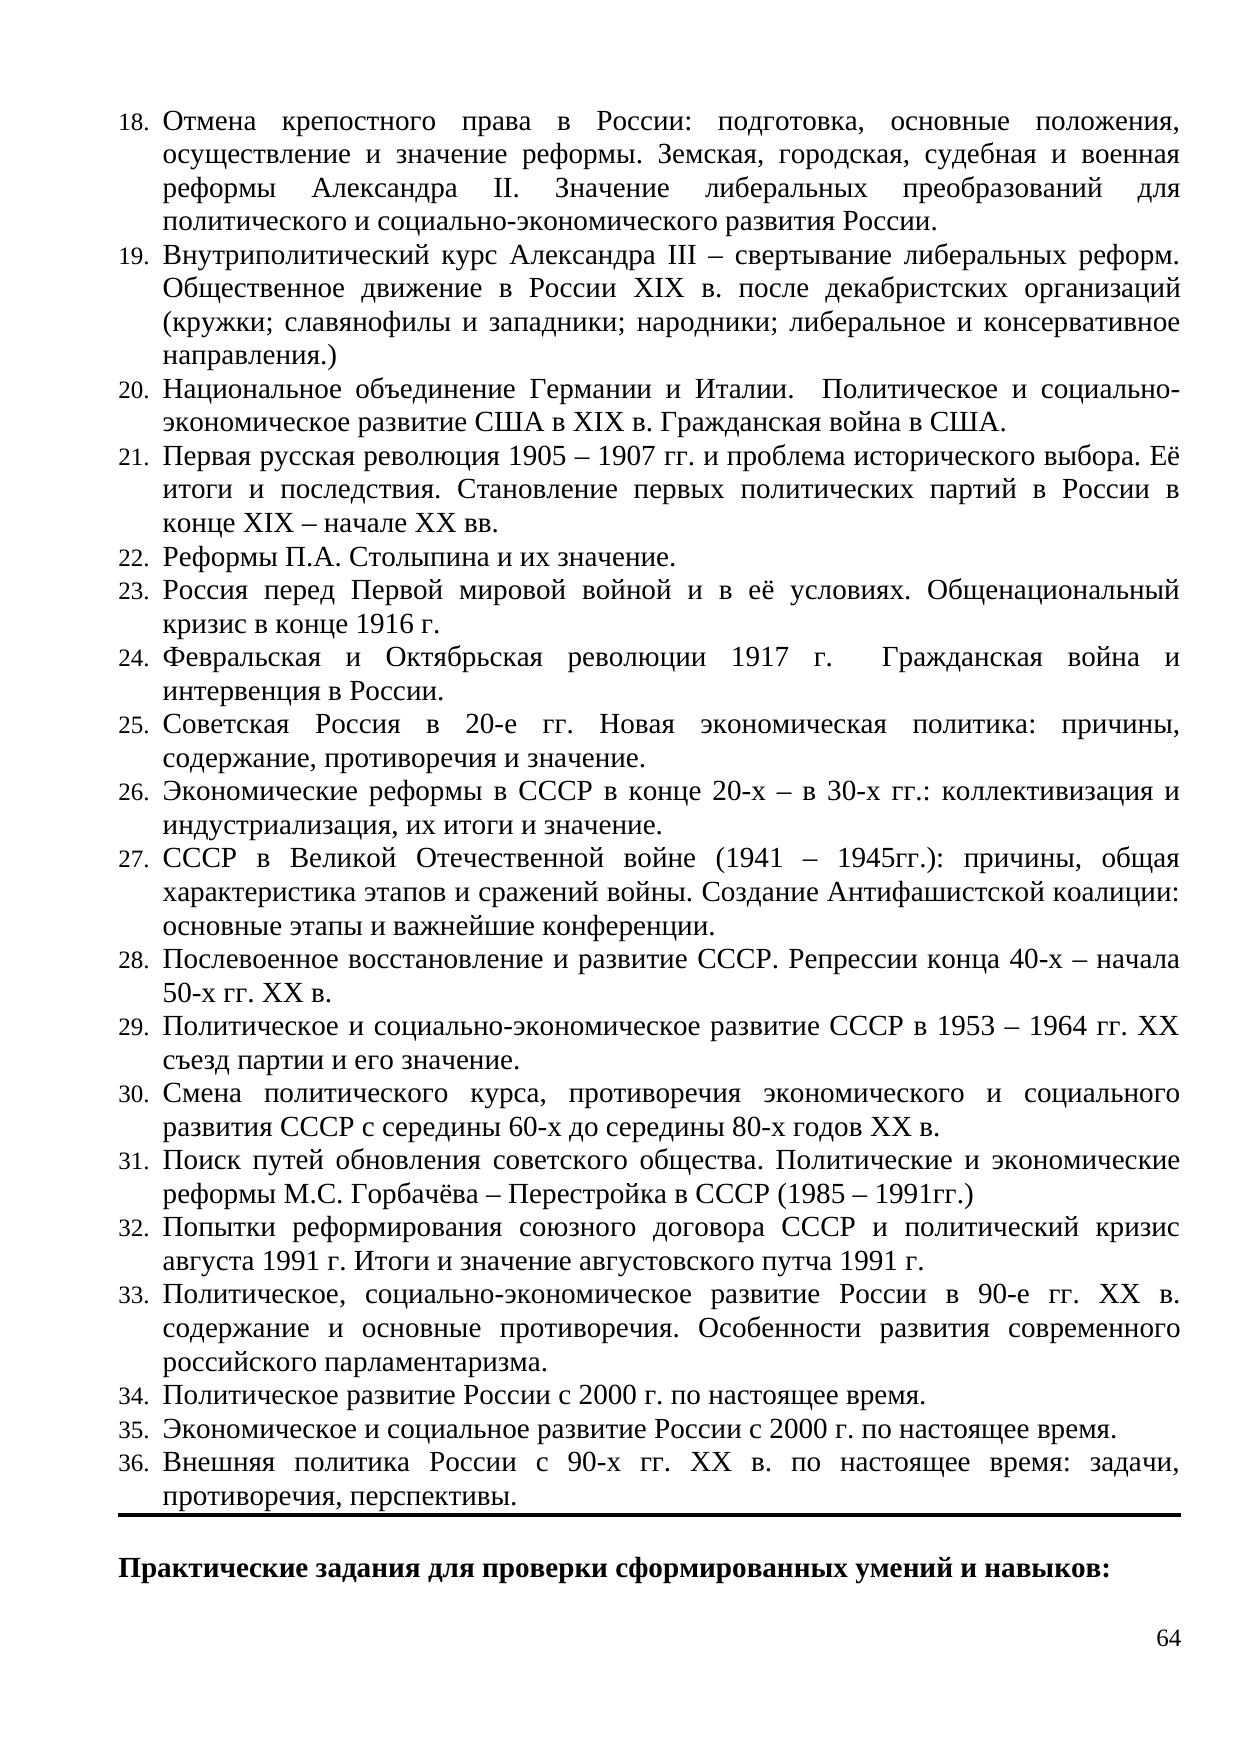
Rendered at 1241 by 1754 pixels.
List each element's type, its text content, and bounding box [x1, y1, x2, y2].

list Отмена крепостного права в России: подготовка, основные положения, осуществление и значение реформы. Земская, городская, судебная и военная реформы Александра II. Значение либеральных преобразований для политического и социально-экономического развития России. [118, 103, 1181, 237]
list Февральская и Октябрьская революции 1917 г. Гражданская война и интервенция в России. [118, 639, 1181, 706]
list СССР в Великой Отечественной войне (1941 – 1945гг.): причины, общая характеристика этапов и сражений войны. Создание Антифашистской коалиции: основные этапы и важнейшие конференции. [118, 841, 1181, 941]
list Экономические реформы в СССР в конце 20-х – в 30-х гг.: коллективизация и индустриализация, их итоги и значение. [118, 773, 1181, 841]
list Политическое, социально-экономическое развитие России в 90-е гг. ХХ в. содержание и основные противоречия. Особенности развития современного российского парламентаризма. [118, 1277, 1181, 1377]
list Попытки реформирования союзного договора СССР и политический кризис августа 1991 г. Итоги и значение августовского путча 1991 г. [118, 1209, 1181, 1277]
list Первая русская революция 1905 – 1907 гг. и проблема исторического выбора. Её итоги и последствия. Становление первых политических партий в России в конце XIX – начале XX вв. [118, 438, 1181, 539]
list Послевоенное восстановление и развитие СССР. Репрессии конца 40-х – начала 50-х гг. XX в. [118, 941, 1181, 1008]
list Смена политического курса, противоречия экономического и социального развития СССР с середины 60-х до середины 80-х годов XX в. [118, 1075, 1181, 1142]
list Советская Россия в 20-е гг. Новая экономическая политика: причины, содержание, противоречия и значение. [118, 706, 1181, 773]
list Внутриполитический курс Александра III – свертывание либеральных реформ. Общественное движение в России XIX в. после декабристских организаций (кружки; славянофилы и западники; народники; либеральное и консервативное направления.) [118, 237, 1181, 371]
list Политическое и социально-экономическое развитие СССР в 1953 – 1964 гг. ХХ съезд партии и его значение. [118, 1008, 1181, 1075]
list Россия перед Первой мировой войной и в её условиях. Общенациональный кризис в конце . [118, 572, 1181, 639]
list Практические задания для проверки сформированных умений и навыков: [118, 1550, 1181, 1584]
list Реформы П.А. Столыпина и их значение. [118, 539, 1181, 572]
list Экономическое и социальное развитие России с 2000 г. по настоящее время. [118, 1411, 1181, 1444]
list Национальное объединение Германии и Италии. Политическое и социально-экономическое развитие США в XIX в. Гражданская война в США. [118, 371, 1181, 438]
list Внешняя политика России с 90-х гг. ХХ в. по настоящее время: задачи, противоречия, перспективы. [118, 1444, 1181, 1513]
list Политическое развитие России с 2000 г. по настоящее время. [118, 1377, 1181, 1411]
list Поиск путей обновления советского общества. Политические и экономические реформы М.С. Горбачёва – Перестройка в СССР (1985 – 1991гг.) [118, 1142, 1181, 1209]
